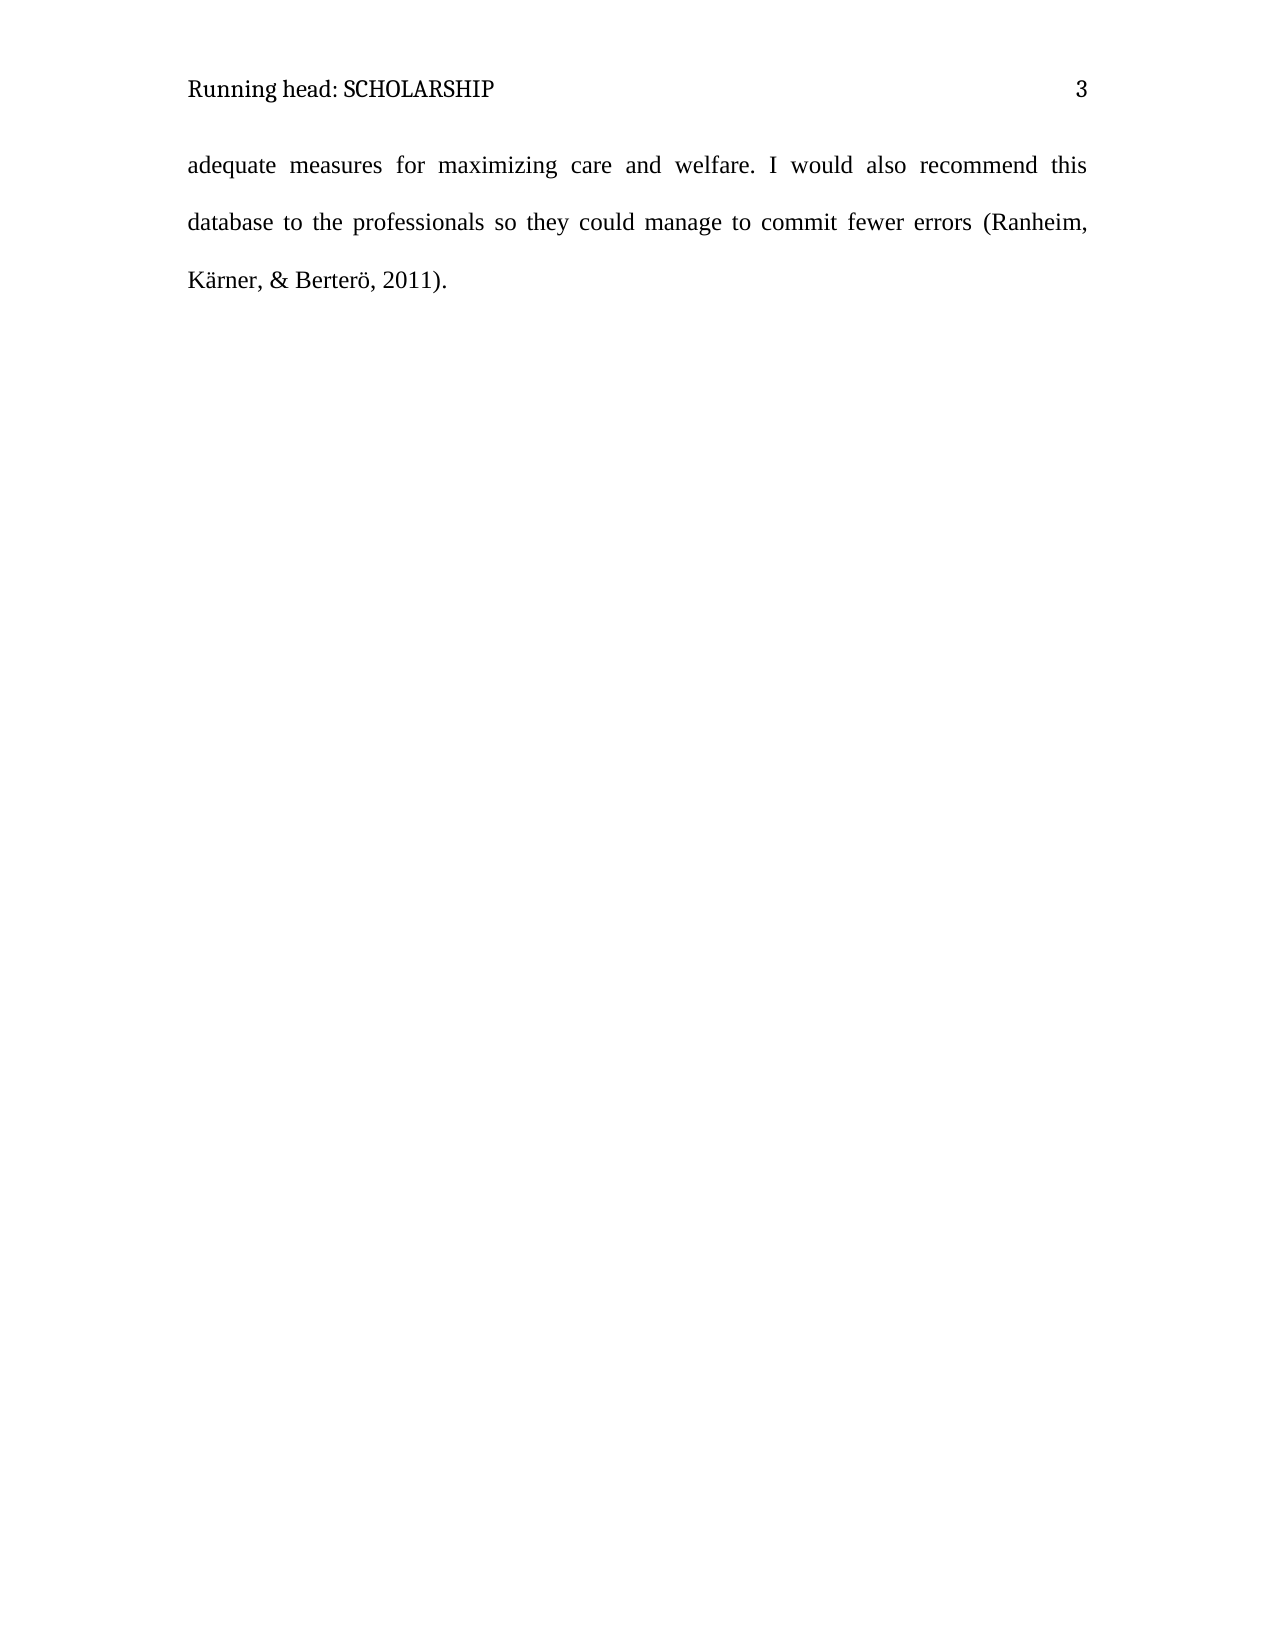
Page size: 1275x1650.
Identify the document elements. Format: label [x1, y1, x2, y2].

text [187, 150, 1087, 294]
